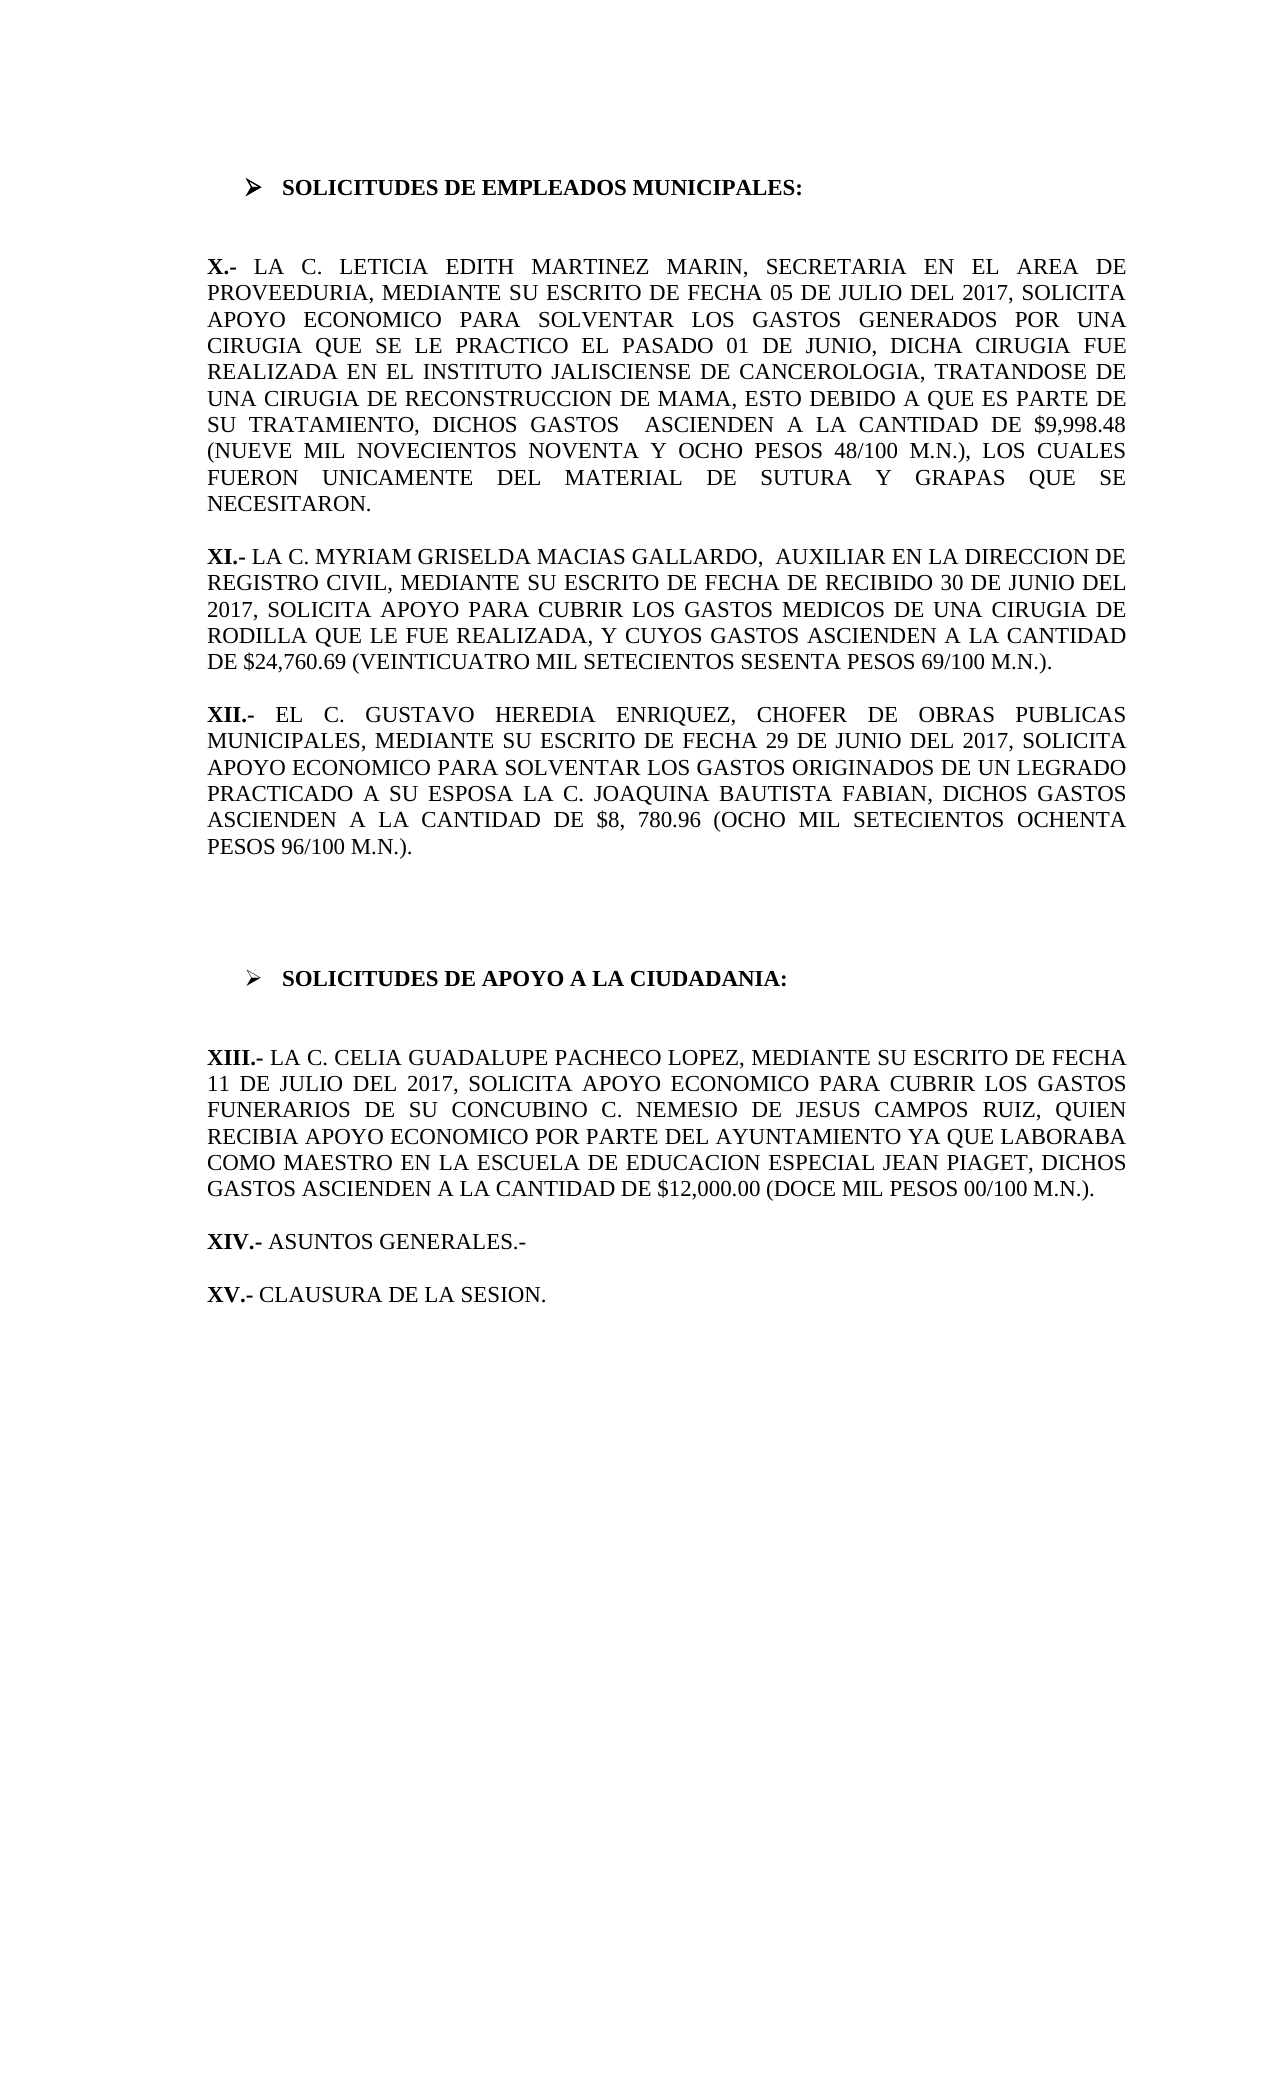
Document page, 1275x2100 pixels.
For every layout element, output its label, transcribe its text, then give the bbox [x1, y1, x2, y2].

list SOLICITUDES DE APOYO A LA CIUDADANIA: [244, 965, 1127, 991]
text XIV.- ASUNTOS GENERALES.- [207, 1228, 1127, 1254]
text XII.- EL C. GUSTAVO HEREDIA ENRIQUEZ, CHOFER DE OBRAS PUBLICAS MUNICIPALES, MEDIANTE SU ESCRITO DE FECHA 29 DE JUNIO DEL 2017, SOLICITA APOYO ECONOMICO PARA SOLVENTAR LOS GASTOS ORIGINADOS DE UN LEGRADO PRACTICADO A SU ESPOSA LA C. JOAQUINA BAUTISTA FABIAN, DICHOS GASTOS ASCIENDEN A LA CANTIDAD DE $8, 780.96 (OCHO MIL SETECIENTOS OCHENTA PESOS 96/100 M.N.). [207, 701, 1127, 859]
text XIII.- LA C. CELIA GUADALUPE PACHECO LOPEZ, MEDIANTE SU ESCRITO DE FECHA 11 DE JULIO DEL 2017, SOLICITA APOYO ECONOMICO PARA CUBRIR LOS GASTOS FUNERARIOS DE SU CONCUBINO C. NEMESIO DE JESUS CAMPOS RUIZ, QUIEN RECIBIA APOYO ECONOMICO POR PARTE DEL AYUNTAMIENTO YA QUE LABORABA COMO MAESTRO EN LA ESCUELA DE EDUCACION ESPECIAL JEAN PIAGET, DICHOS GASTOS ASCIENDEN A LA CANTIDAD DE $12,000.00 (DOCE MIL PESOS 00/100 M.N.). [207, 1044, 1127, 1202]
text XI.- LA C. MYRIAM GRISELDA MACIAS GALLARDO, AUXILIAR EN LA DIRECCION DE REGISTRO CIVIL, MEDIANTE SU ESCRITO DE FECHA DE RECIBIDO 30 DE JUNIO DEL 2017, SOLICITA APOYO PARA CUBRIR LOS GASTOS MEDICOS DE UNA CIRUGIA DE RODILLA QUE LE FUE REALIZADA, Y CUYOS GASTOS ASCIENDEN A LA CANTIDAD DE $24,760.69 (VEINTICUATRO MIL SETECIENTOS SESENTA PESOS 69/100 M.N.). [207, 543, 1127, 675]
text XV.- CLAUSURA DE LA SESION. [207, 1281, 1127, 1307]
list SOLICITUDES DE EMPLEADOS MUNICIPALES: [244, 174, 1127, 200]
text X.- LA C. LETICIA EDITH MARTINEZ MARIN, SECRETARIA EN EL AREA DE PROVEEDURIA, MEDIANTE SU ESCRITO DE FECHA 05 DE JULIO DEL 2017, SOLICITA APOYO ECONOMICO PARA SOLVENTAR LOS GASTOS GENERADOS POR UNA CIRUGIA QUE SE LE PRACTICO EL PASADO 01 DE JUNIO, DICHA CIRUGIA FUE REALIZADA EN EL INSTITUTO JALISCIENSE DE CANCEROLOGIA, TRATANDOSE DE UNA CIRUGIA DE RECONSTRUCCION DE MAMA, ESTO DEBIDO A QUE ES PARTE DE SU TRATAMIENTO, DICHOS GASTOS ASCIENDEN A LA CANTIDAD DE $9,998.48 (NUEVE MIL NOVECIENTOS NOVENTA Y OCHO PESOS 48/100 M.N.), LOS CUALES FUERON UNICAMENTE DEL MATERIAL DE SUTURA Y GRAPAS QUE SE NECESITARON. [207, 253, 1127, 517]
